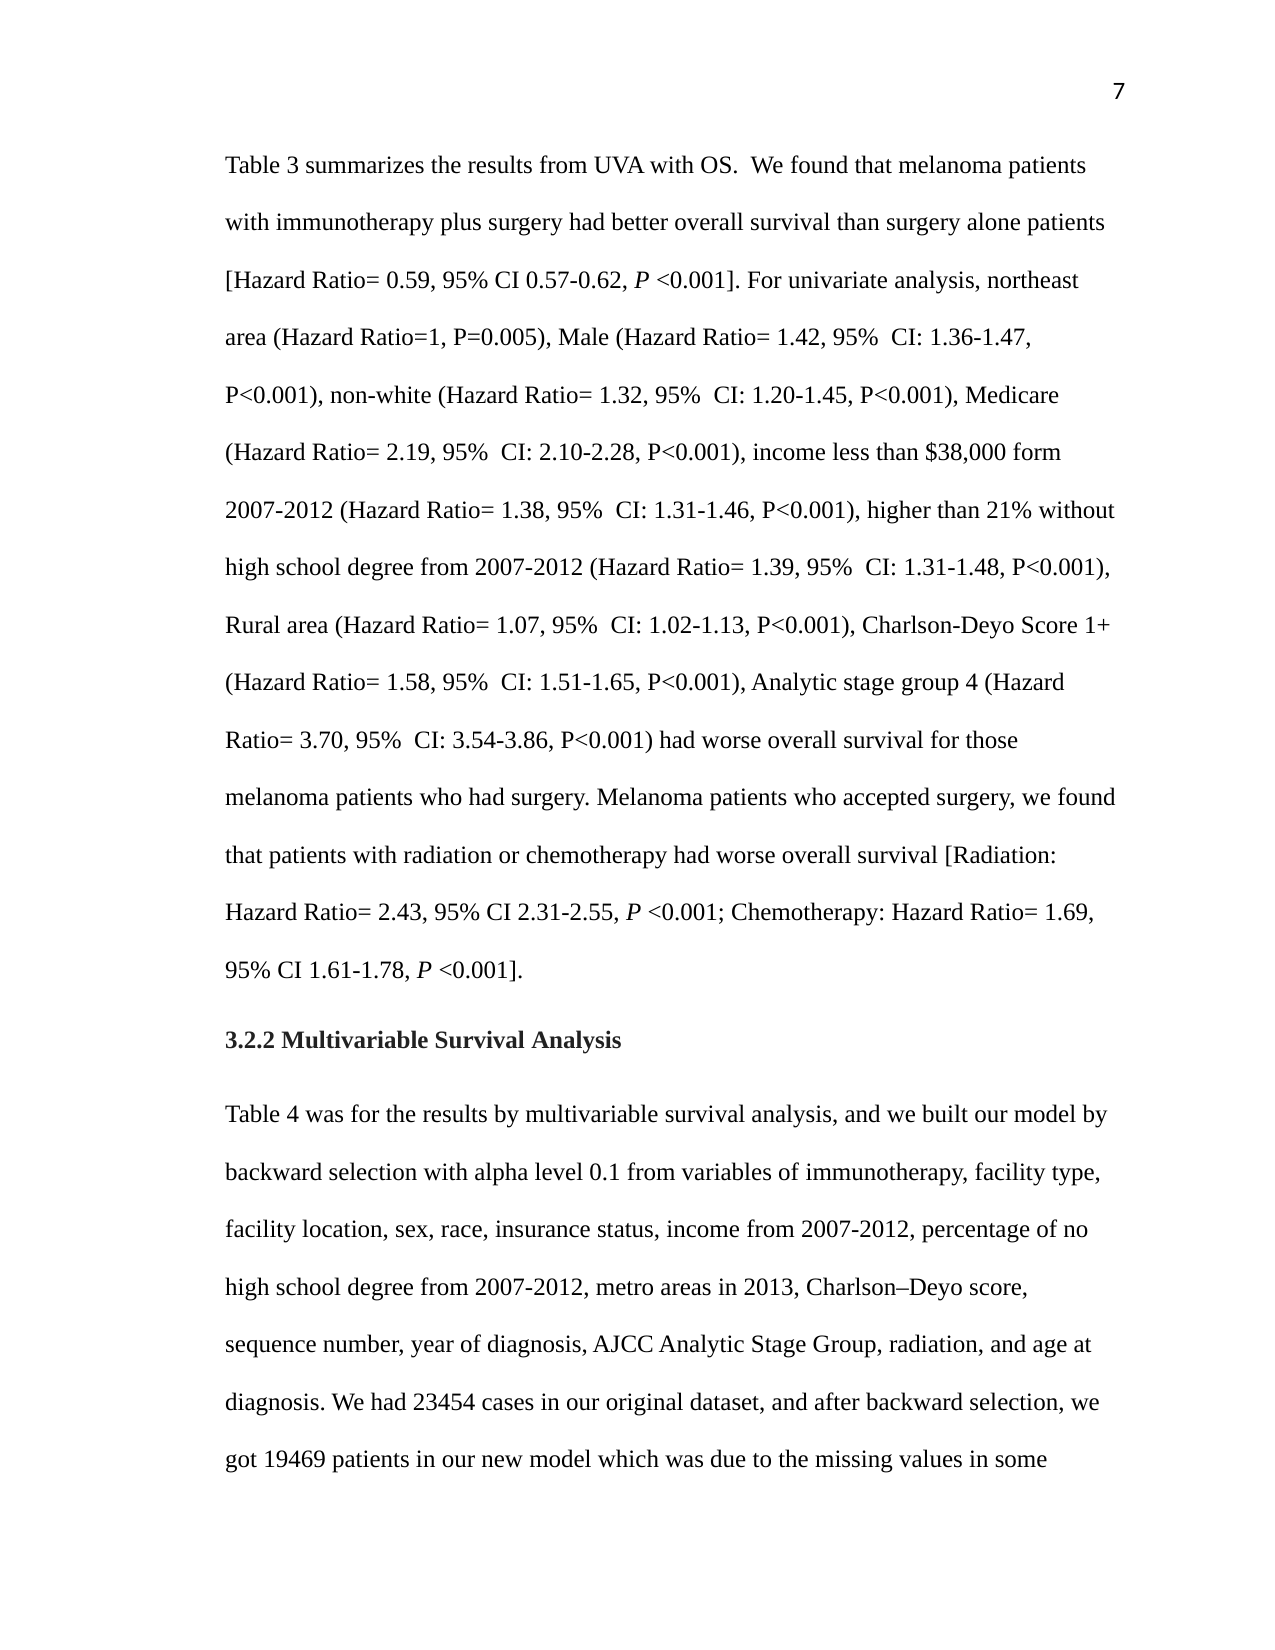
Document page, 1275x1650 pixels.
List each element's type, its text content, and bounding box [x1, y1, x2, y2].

subtitle Table 3 summarizes the results from UVA with OS. We found that melanoma patients with immunotherapy plus surgery had better overall survival than surgery alone patients [Hazard Ratio= 0.59, 95% CI 0.57-0.62, P <0.001]. For univariate analysis, northeast area (Hazard Ratio=1, P=0.005), Male (Hazard Ratio= 1.42, 95% CI: 1.36-1.47, P<0.001), non-white (Hazard Ratio= 1.32, 95% CI: 1.20-1.45, P<0.001), Medicare (Hazard Ratio= 2.19, 95% CI: 2.10-2.28, P<0.001), income less than $38,000 form 2007-2012 (Hazard Ratio= 1.38, 95% CI: 1.31-1.46, P<0.001), higher than 21% without high school degree from 2007-2012 (Hazard Ratio= 1.39, 95% CI: 1.31-1.48, P<0.001), Rural area (Hazard Ratio= 1.07, 95% CI: 1.02-1.13, P<0.001), Charlson-Deyo Score 1+ (Hazard Ratio= 1.58, 95% CI: 1.51-1.65, P<0.001), Analytic stage group 4 (Hazard Ratio= 3.70, 95% CI: 3.54-3.86, P<0.001) had worse overall survival for those melanoma patients who had surgery. Melanoma patients who accepted surgery, we found that patients with radiation or chemotherapy had worse overall survival [Radiation: Hazard Ratio= 2.43, 95% CI 2.31-2.55, P <0.001; Chemotherapy: Hazard Ratio= 1.69, 95% CI 1.61-1.78, P <0.001]. [225, 150, 1125, 984]
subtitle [225, 1099, 1125, 1473]
text 3.2.2 Multivariable Survival Analysis [225, 1025, 1125, 1054]
